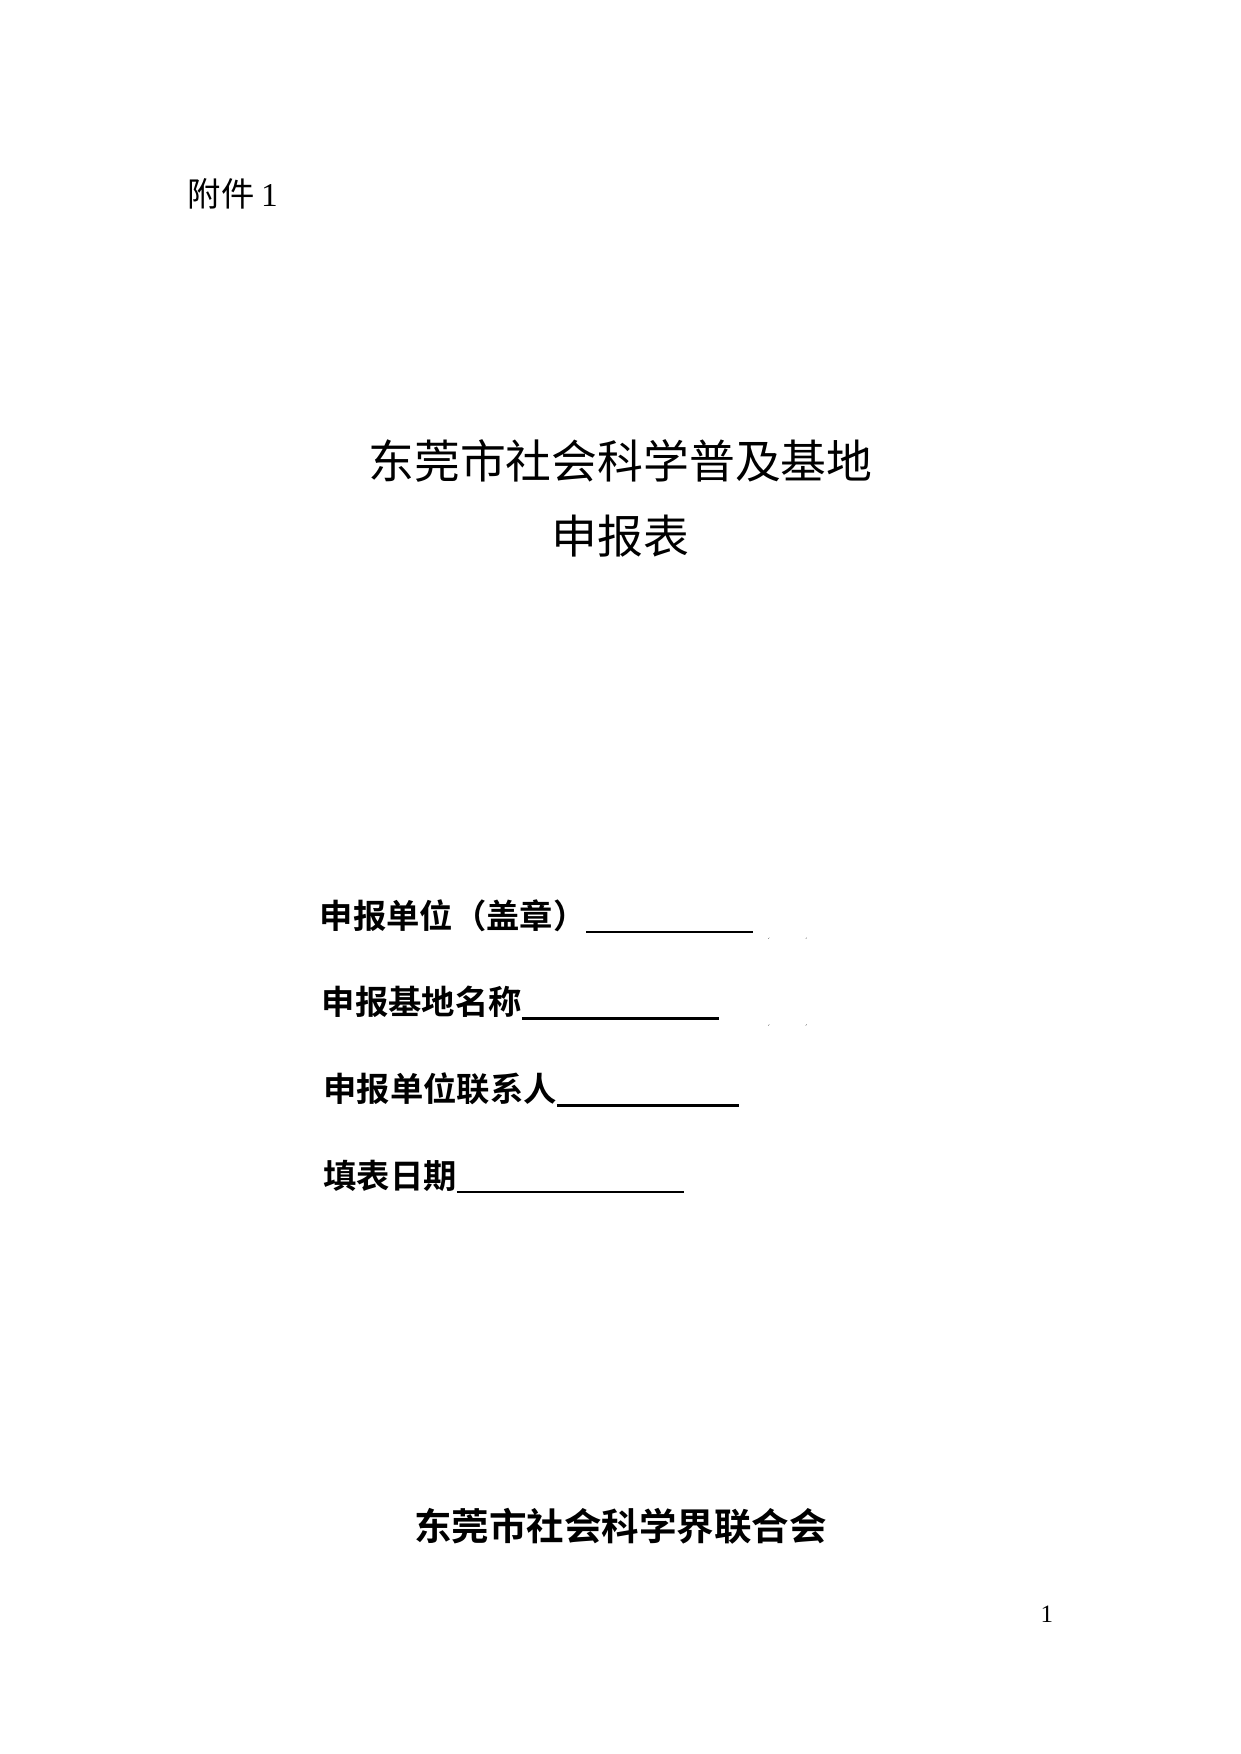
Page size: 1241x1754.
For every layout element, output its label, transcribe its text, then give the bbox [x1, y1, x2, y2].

text 申报表 [187, 494, 1053, 569]
text 附件1 [187, 159, 1051, 224]
text 东莞市社会科学普及基地 [187, 419, 1053, 494]
text 东莞市社会科学界联合会 [187, 1496, 1053, 1551]
text 申报单位联系人 [187, 1063, 1053, 1111]
text 填表日期 [187, 1150, 1053, 1198]
text 申报基地名称 [187, 976, 1053, 1024]
text 申报单位（盖章） [187, 889, 1053, 938]
